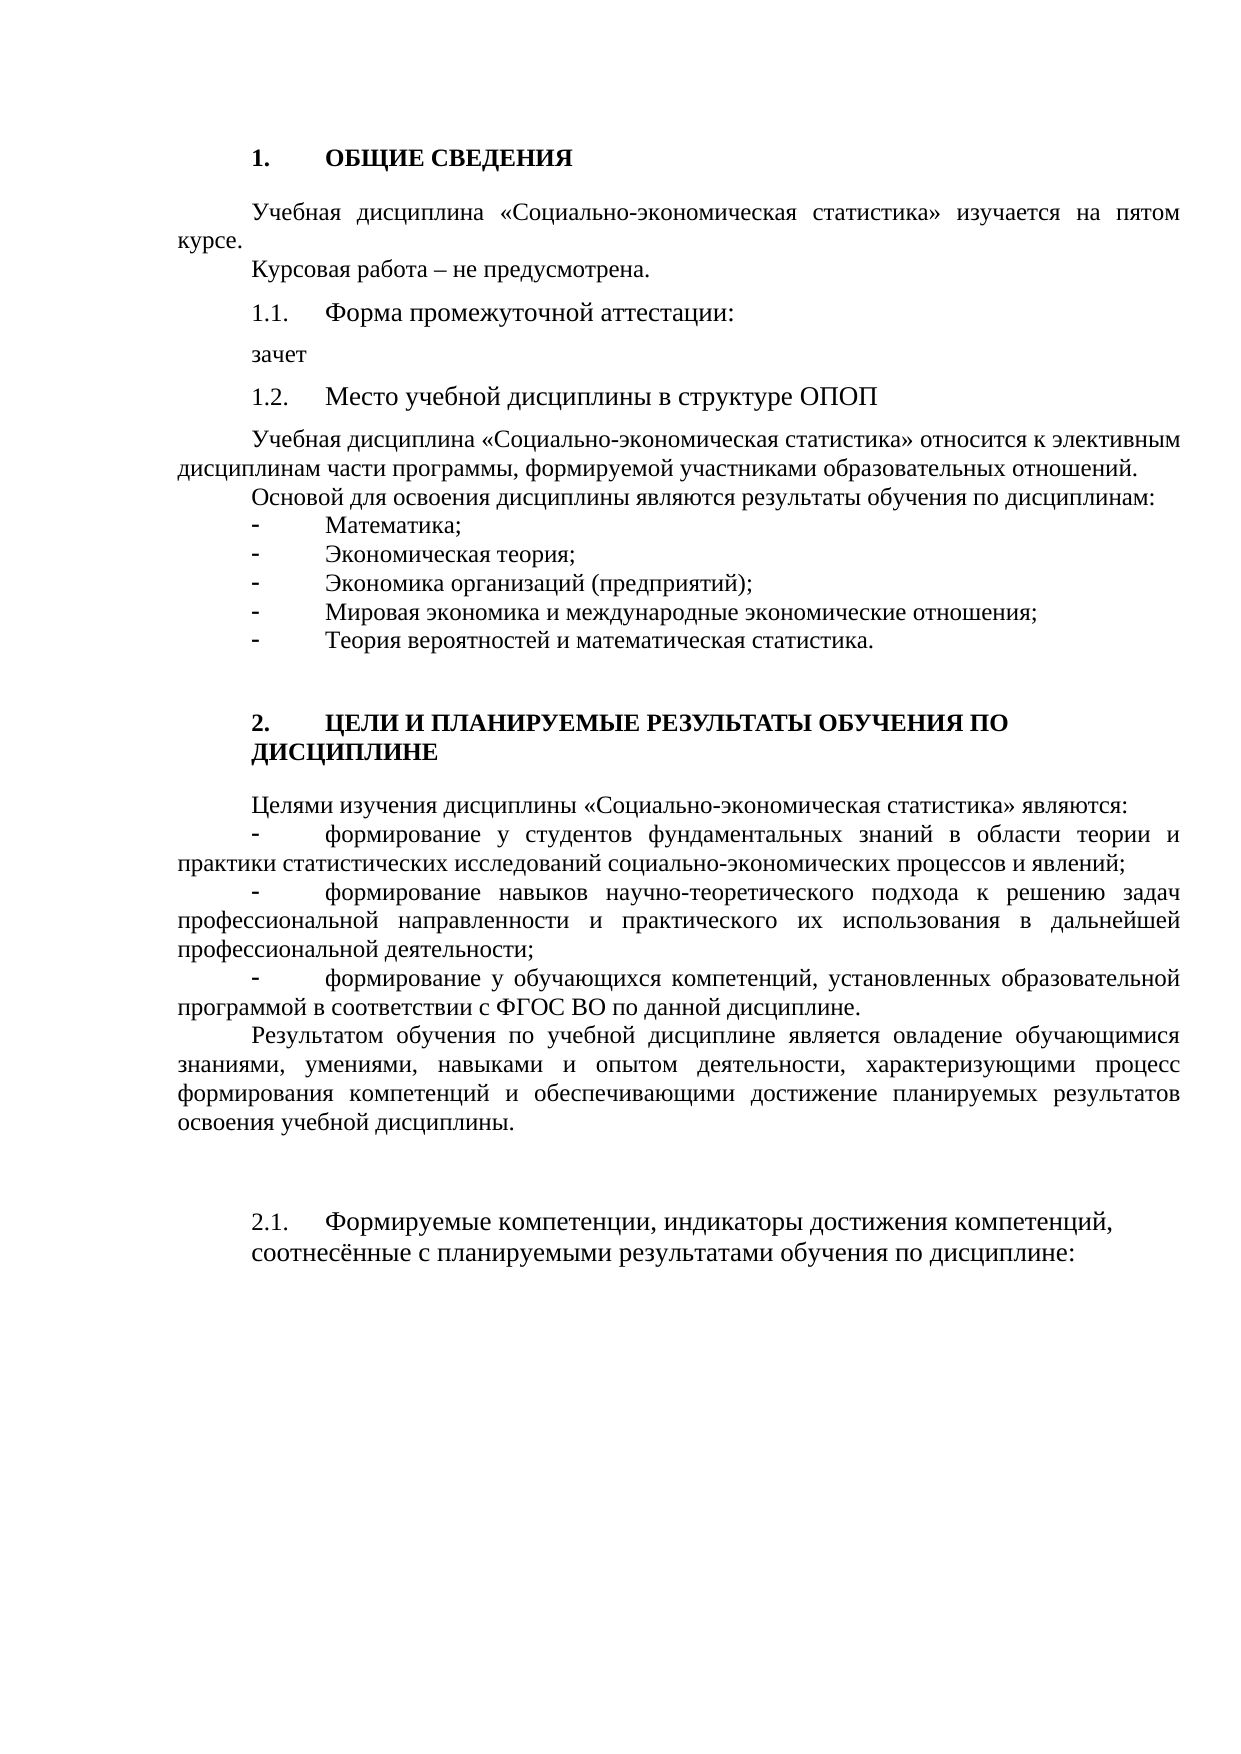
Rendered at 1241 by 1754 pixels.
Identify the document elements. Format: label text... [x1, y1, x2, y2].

subtitle Место учебной дисциплины в структуре ОПОП [251, 381, 1181, 412]
list формирование у обучающихся компетенций, установленных образовательной программой в соответствии с ФГОС ВО по данной дисциплине. [177, 963, 1181, 1020]
list формирование у студентов фундаментальных знаний в области теории и практики статистических исследований социально-экономических процессов и явлений; [177, 819, 1181, 877]
subtitle ЦЕЛИ И ПЛАНИРУЕМЫЕ РЕЗУЛЬТАТЫ ОБУЧЕНИЯ ПО ДИСЦИПЛИНЕ [251, 708, 1181, 765]
list Учебная дисциплина «Социально-экономическая статистика» изучается на пятом курсе. [177, 197, 1181, 254]
list Учебная дисциплина «Социально-экономическая статистика» относится к элективным дисциплинам части программы, формируемой участниками образовательных отношений. [177, 424, 1181, 482]
list Теория вероятностей и математическая статистика. [177, 625, 1181, 654]
list Целями изучения дисциплины «Социально-экономическая статистика» являются: [177, 790, 1181, 819]
list Экономическая теория; [177, 539, 1181, 568]
list Экономика организаций (предприятий); [177, 568, 1181, 597]
subtitle ОБЩИЕ СВЕДЕНИЯ [251, 143, 1181, 172]
list формирование навыков научно-теоретического подхода к решению задач профессиональной направленности и практического их использования в дальнейшей профессиональной деятельности; [177, 877, 1181, 963]
list Результатом обучения по учебной дисциплине является овладение обучающимися знаниями, умениями, навыками и опытом деятельности, характеризующими процесс формирования компетенций и обеспечивающими достижение планируемых результатов освоения учебной дисциплины. [177, 1020, 1181, 1135]
subtitle Формируемые компетенции, индикаторы достижения компетенций, соотнесённые с планируемыми результатами обучения по дисциплине: [251, 1205, 1181, 1268]
subtitle Форма промежуточной аттестации: [251, 296, 1181, 327]
text зачет [177, 339, 1181, 368]
list Мировая экономика и международные экономические отношения; [177, 597, 1181, 625]
list Курсовая работа – не предусмотрена. [177, 254, 1181, 283]
list Основой для освоения дисциплины являются результаты обучения по дисциплинам: [177, 482, 1181, 510]
list Математика; [177, 510, 1181, 539]
